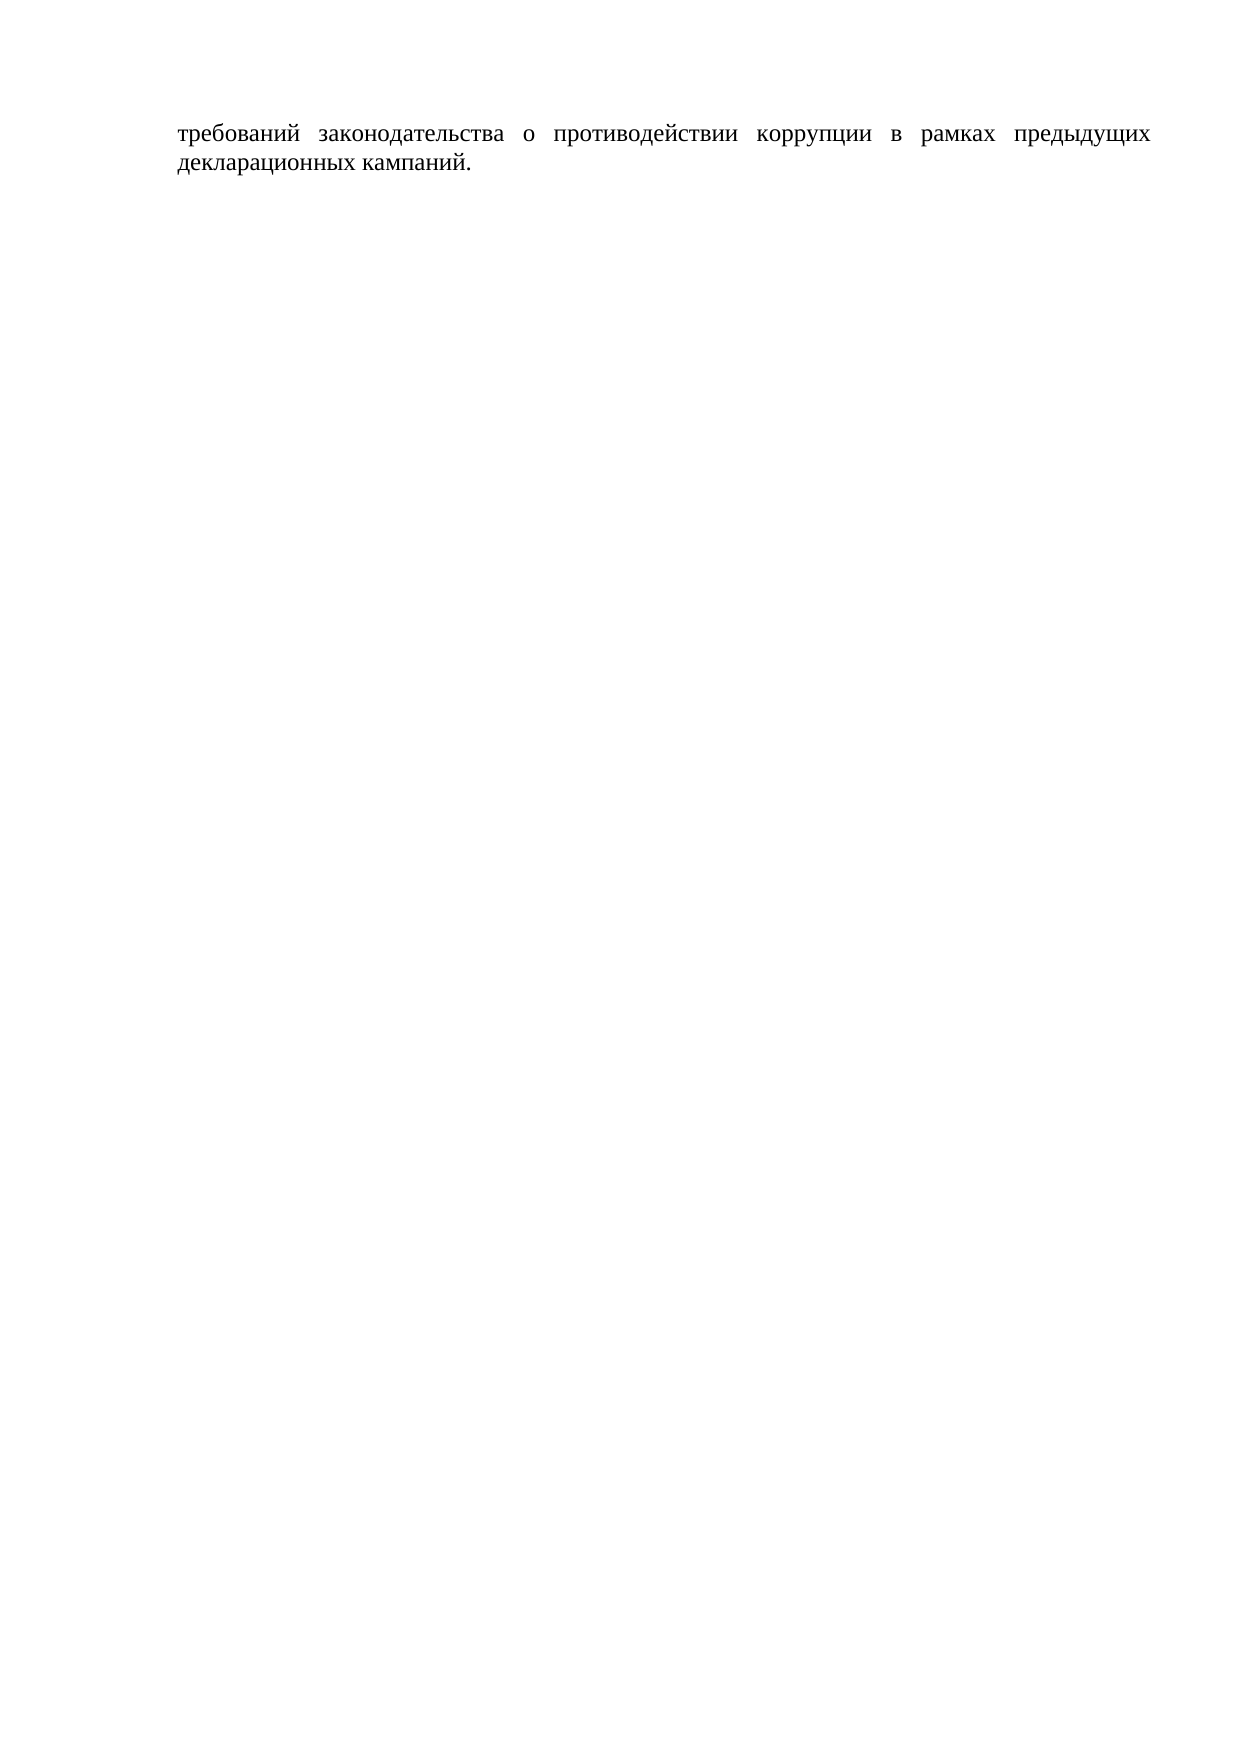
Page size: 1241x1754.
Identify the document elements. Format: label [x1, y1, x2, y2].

text [177, 118, 1152, 176]
